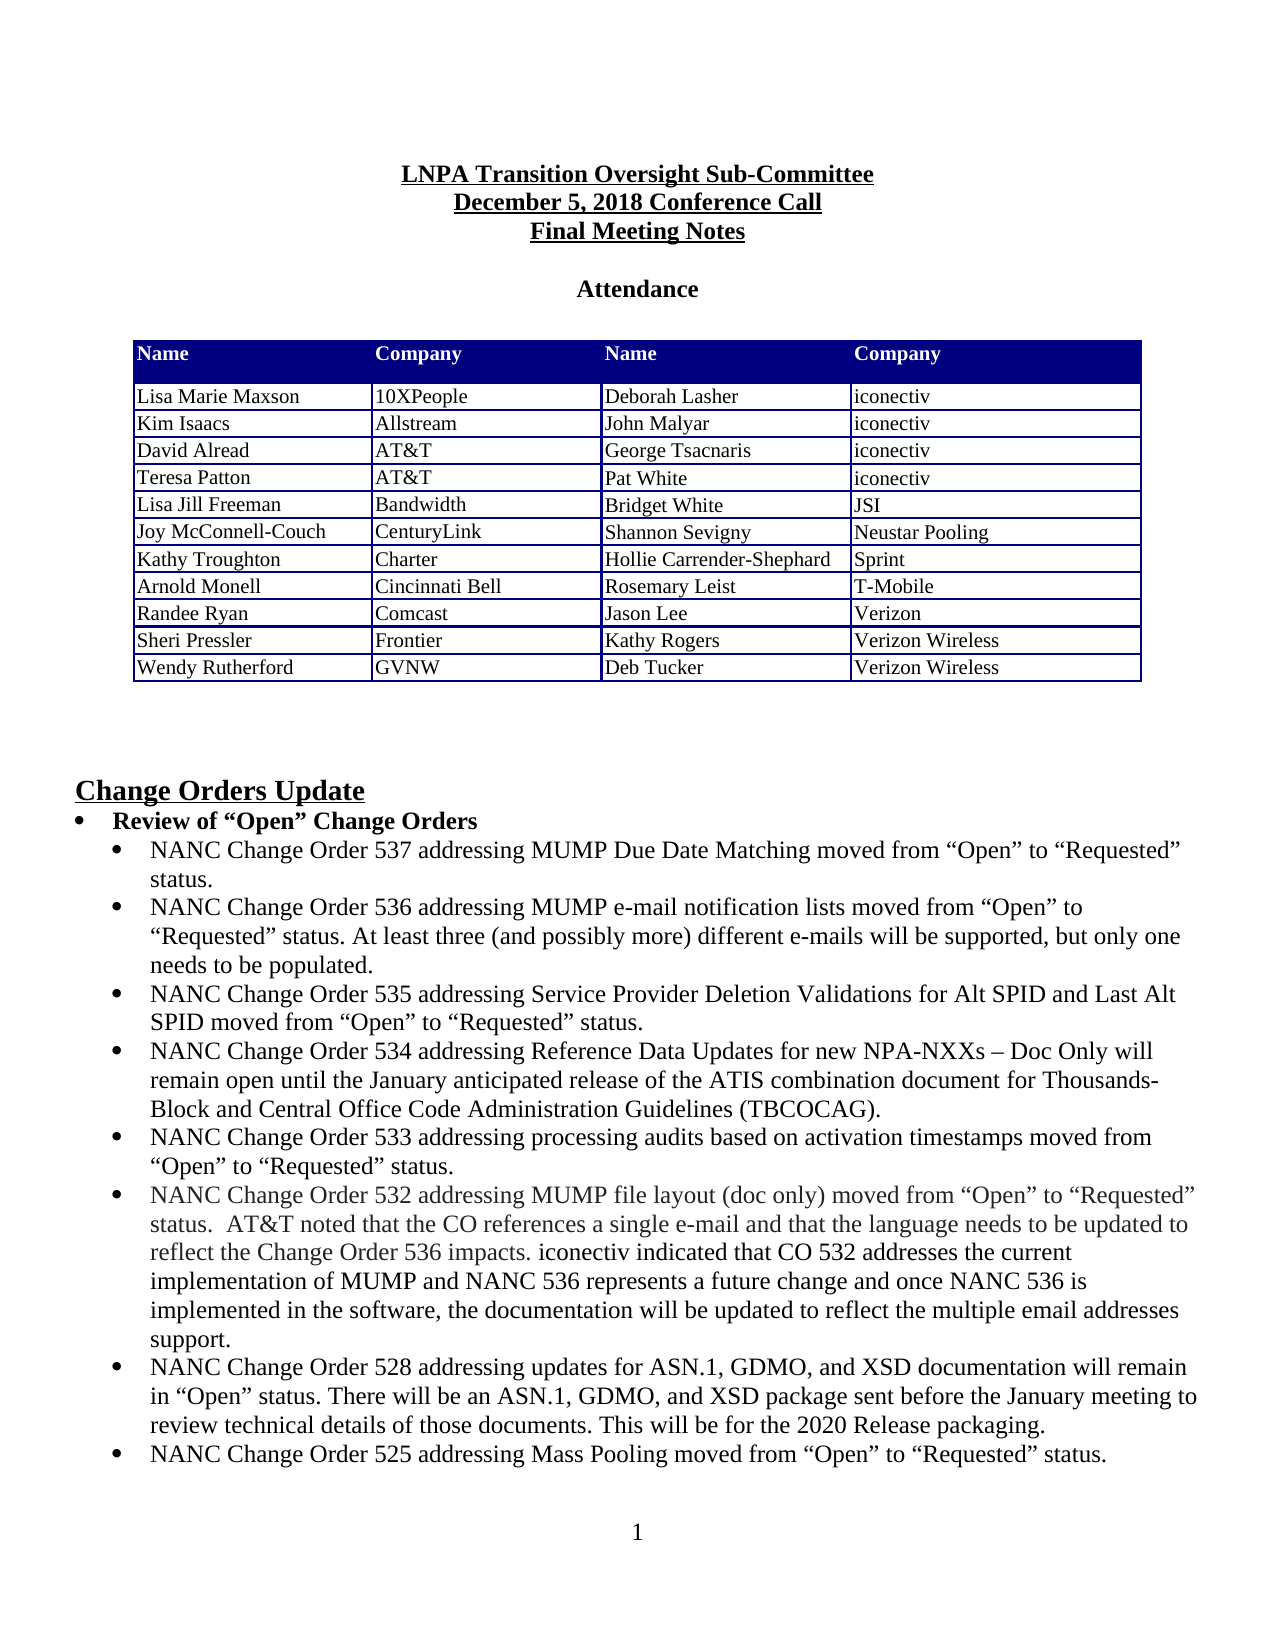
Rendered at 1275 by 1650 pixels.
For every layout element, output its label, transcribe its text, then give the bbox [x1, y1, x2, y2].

table_cell Kathy Rogers [603, 628, 850, 652]
table_cell 10XPeople [373, 384, 600, 409]
table_cell Joy McConnell-Couch [135, 519, 371, 544]
table_cell Charter [373, 546, 600, 571]
list NANC Change Order 528 addressing updates for ASN.1, GDMO, and XSD documentation will remain in “Open” status. There will be an ASN.1, GDMO, and XSD package sent before the January meeting to review technical details of those documents. This will be for the 2020 Release packaging. [112, 1352, 1200, 1439]
table_header Name [134, 341, 371, 382]
table_cell Hollie Carrender-Shephard [603, 546, 850, 571]
table_cell Teresa Patton [135, 465, 371, 490]
table_cell iconectiv [852, 465, 1140, 490]
table_cell Deborah Lasher [603, 384, 850, 409]
table_cell Neustar Pooling [852, 519, 1140, 544]
table_cell David Alread [135, 438, 371, 463]
title Final Meeting Notes [75, 216, 1200, 245]
table_cell Comcast [373, 600, 600, 625]
table_header Company [852, 341, 1141, 382]
table_cell GVNW [373, 655, 600, 679]
table_cell Sprint [852, 546, 1140, 571]
table_cell Bandwidth [373, 492, 600, 517]
table_cell Deb Tucker [603, 655, 850, 679]
table_cell John Malyar [603, 411, 850, 436]
table_cell Frontier [373, 628, 600, 652]
table_header Name [602, 341, 850, 382]
table_cell iconectiv [852, 411, 1140, 436]
table_cell AT&T [373, 438, 600, 463]
table_cell AT&T [373, 465, 600, 490]
table_cell Pat White [603, 465, 850, 490]
table_cell Bridget White [603, 492, 850, 517]
text Change Orders Update [75, 773, 1200, 806]
table_cell Verizon Wireless [852, 655, 1140, 679]
table_cell Allstream [373, 411, 600, 436]
list NANC Change Order 533 addressing processing audits based on activation timestamps moved from “Open” to “Requested” status. [112, 1122, 1200, 1180]
list NANC Change Order 532 addressing MUMP file layout (doc only) moved from “Open” to “Requested” status. AT&T noted that the CO references a single e-mail and that the language needs to be updated to reflect the Change Order 536 impacts. iconectiv indicated that CO 532 addresses the current implementation of MUMP and NANC 536 represents a future change and once NANC 536 is implemented in the software, the documentation will be updated to reflect the multiple email addresses support. [112, 1180, 1200, 1352]
table_cell Lisa Jill Freeman [135, 492, 371, 517]
table_header Company [373, 341, 601, 382]
list NANC Change Order 535 addressing Service Provider Deletion Validations for Alt SPID and Last Alt SPID moved from “Open” to “Requested” status. [112, 979, 1200, 1036]
table_cell Wendy Rutherford [135, 655, 371, 679]
table_cell iconectiv [852, 384, 1140, 409]
table_cell Rosemary Leist [603, 573, 850, 598]
table_cell Sheri Pressler [135, 628, 371, 652]
table_cell CenturyLink [373, 519, 600, 544]
table_cell Randee Ryan [135, 600, 371, 625]
list NANC Change Order 537 addressing MUMP Due Date Matching moved from “Open” to “Requested” status. [112, 835, 1200, 892]
table_cell JSI [852, 492, 1140, 517]
table_cell T-Mobile [852, 573, 1140, 598]
table_cell Kim Isaacs [135, 411, 371, 436]
table_cell Jason Lee [603, 600, 850, 625]
table_cell Arnold Monell [135, 573, 371, 598]
table_cell Verizon Wireless [852, 628, 1140, 652]
table_cell Cincinnati Bell [373, 573, 600, 598]
title December 5, 2018 Conference Call [75, 187, 1200, 216]
text Attendance [75, 274, 1200, 302]
list NANC Change Order 534 addressing Reference Data Updates for new NPA-NXXs – Doc Only will remain open until the January anticipated release of the ATIS combination document for Thousands-Block and Central Office Code Administration Guidelines (TBCOCAG). [112, 1036, 1200, 1122]
title LNPA Transition Oversight Sub-Committee [75, 159, 1200, 187]
table_cell Lisa Marie Maxson [135, 384, 371, 409]
table_cell Kathy Troughton [135, 546, 371, 571]
table_cell Shannon Sevigny [603, 519, 850, 544]
table_cell iconectiv [852, 438, 1140, 463]
list NANC Change Order 525 addressing Mass Pooling moved from “Open” to “Requested” status. [112, 1439, 1200, 1467]
table_cell George Tsacnaris [603, 438, 850, 463]
table_cell Verizon [852, 600, 1140, 625]
list Review of “Open” Change Orders [75, 806, 1200, 835]
list NANC Change Order 536 addressing MUMP e-mail notification lists moved from “Open” to “Requested” status. At least three (and possibly more) different e-mails will be supported, but only one needs to be populated. [112, 892, 1200, 979]
